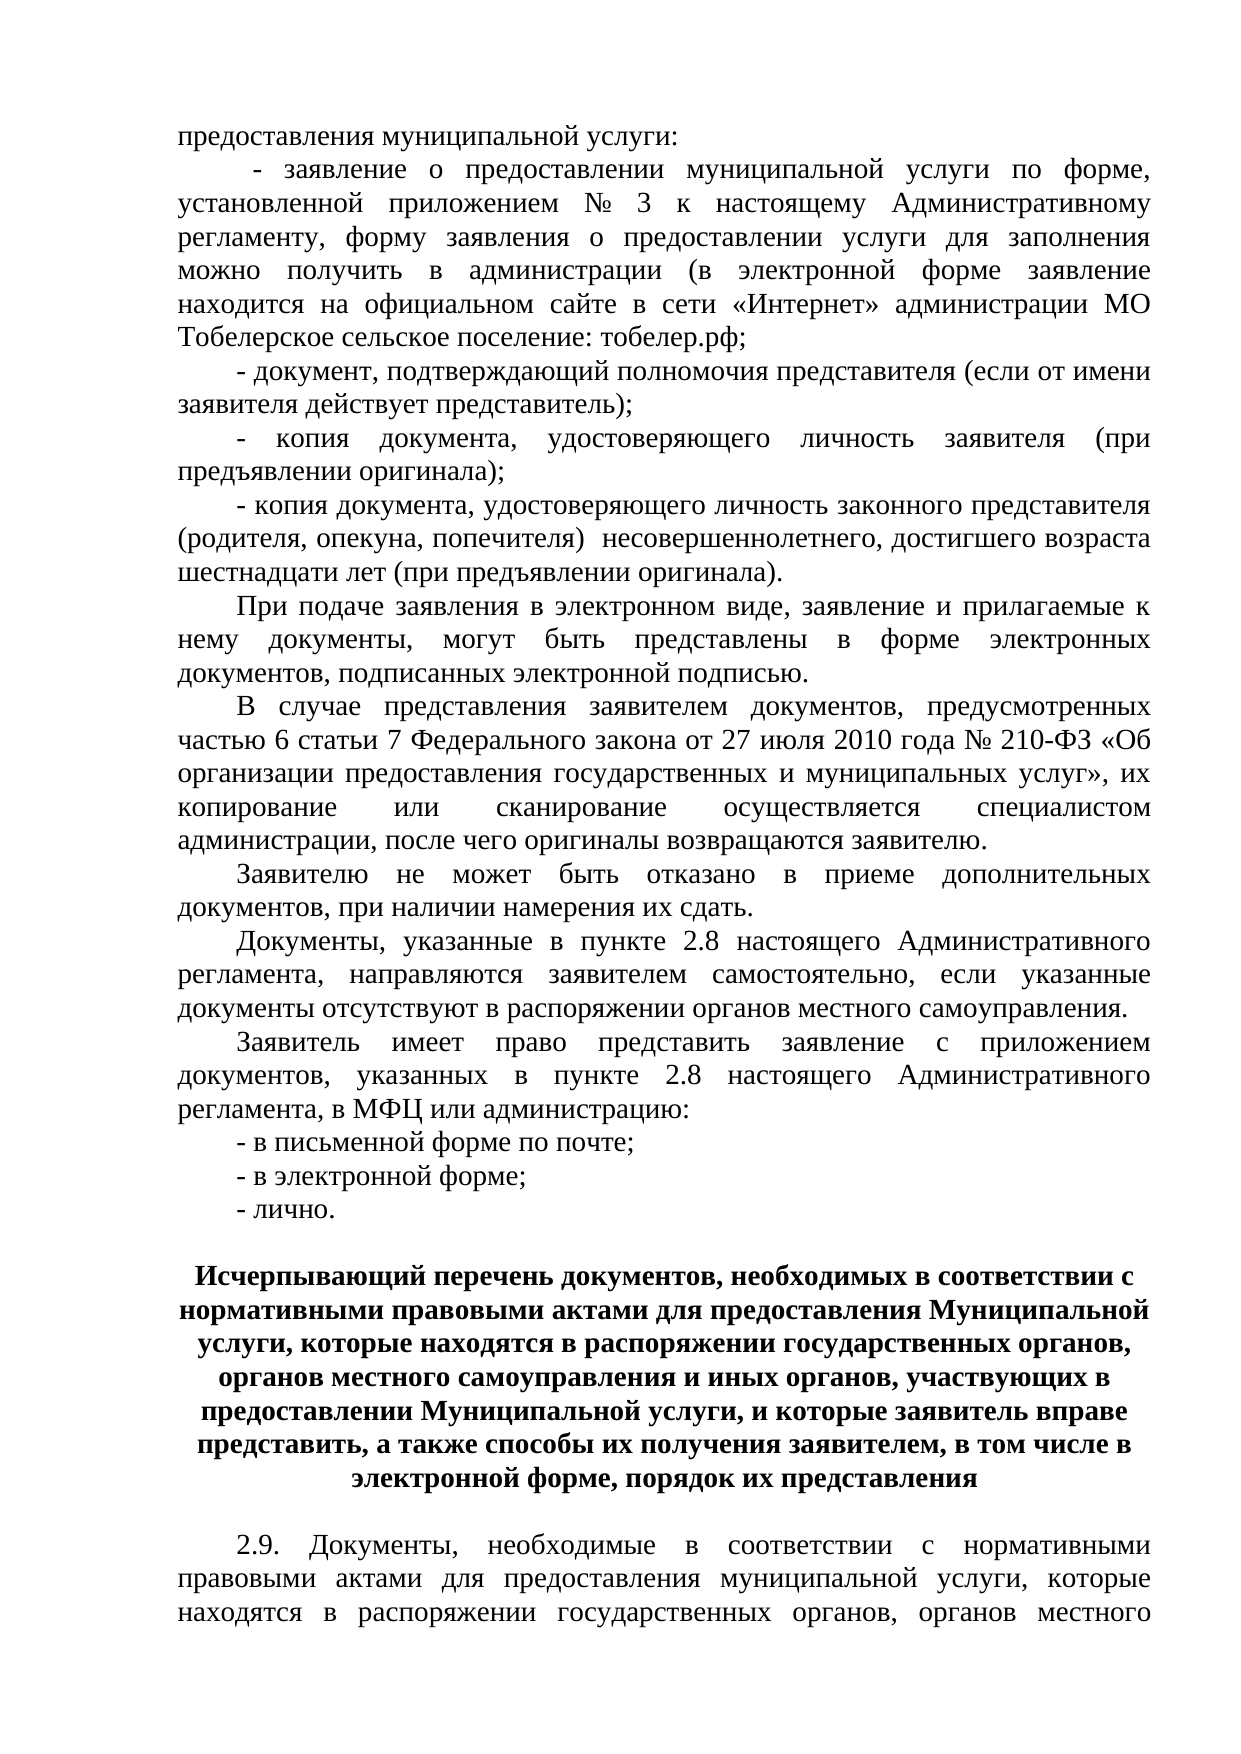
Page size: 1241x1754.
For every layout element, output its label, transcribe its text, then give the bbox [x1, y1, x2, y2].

text - в письменной форме по почте; [177, 1124, 1152, 1158]
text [177, 118, 1152, 152]
text В случае представления заявителем документов, предусмотренных частью 6 статьи 7 Федерального закона от 27 июля 2010 года № 210-ФЗ «Об организации предоставления государственных и муниципальных услуг», их копирование или сканирование осуществляется специалистом администрации, после чего оригиналы возвращаются заявителю. [177, 688, 1152, 856]
text - копия документа, удостоверяющего личность законного представителя (родителя, опекуна, попечителя) несовершеннолетнего, достигшего возраста шестнадцати лет (при предъявлении оригинала). [177, 487, 1152, 588]
text Документы, указанные в пункте 2.8 настоящего Административного регламента, направляются заявителем самостоятельно, если указанные документы отсутствуют в распоряжении органов местного самоуправления. [177, 923, 1152, 1024]
text Заявитель имеет право представить заявление с приложением документов, указанных в пункте 2.8 настоящего Административного регламента, в МФЦ или администрацию: [177, 1024, 1152, 1124]
text При подаче заявления в электронном виде, заявление и прилагаемые к нему документы, могут быть представлены в форме электронных документов, подписанных электронной подписью. [177, 588, 1152, 688]
text - заявление о предоставлении муниципальной услуги по форме, установленной приложением № 3 к настоящему Административному регламенту, форму заявления о предоставлении услуги для заполнения можно получить в администрации (в электронной форме заявление находится на официальном сайте в сети «Интернет» администрации МО Тобелерское сельское поселение: тобелер.рф; [177, 152, 1152, 353]
text - лично. [177, 1191, 1152, 1225]
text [177, 1527, 1152, 1627]
text Исчерпывающий перечень документов, необходимых в соответствии с нормативными правовыми актами для предоставления Муниципальной услуги, которые находятся в распоряжении государственных органов, органов местного самоуправления и иных органов, участвующих в предоставлении Муниципальной услуги, и которые заявитель вправе представить, а также способы их получения заявителем, в том числе в электронной форме, порядок их представления [177, 1258, 1152, 1493]
text - документ, подтверждающий полномочия представителя (если от имени заявителя действует представитель); [177, 353, 1152, 420]
text - в электронной форме; [177, 1158, 1152, 1191]
text - копия документа, удостоверяющего личность заявителя (при предъявлении оригинала); [177, 420, 1152, 487]
text Заявителю не может быть отказано в приеме дополнительных документов, при наличии намерения их сдать. [177, 856, 1152, 923]
